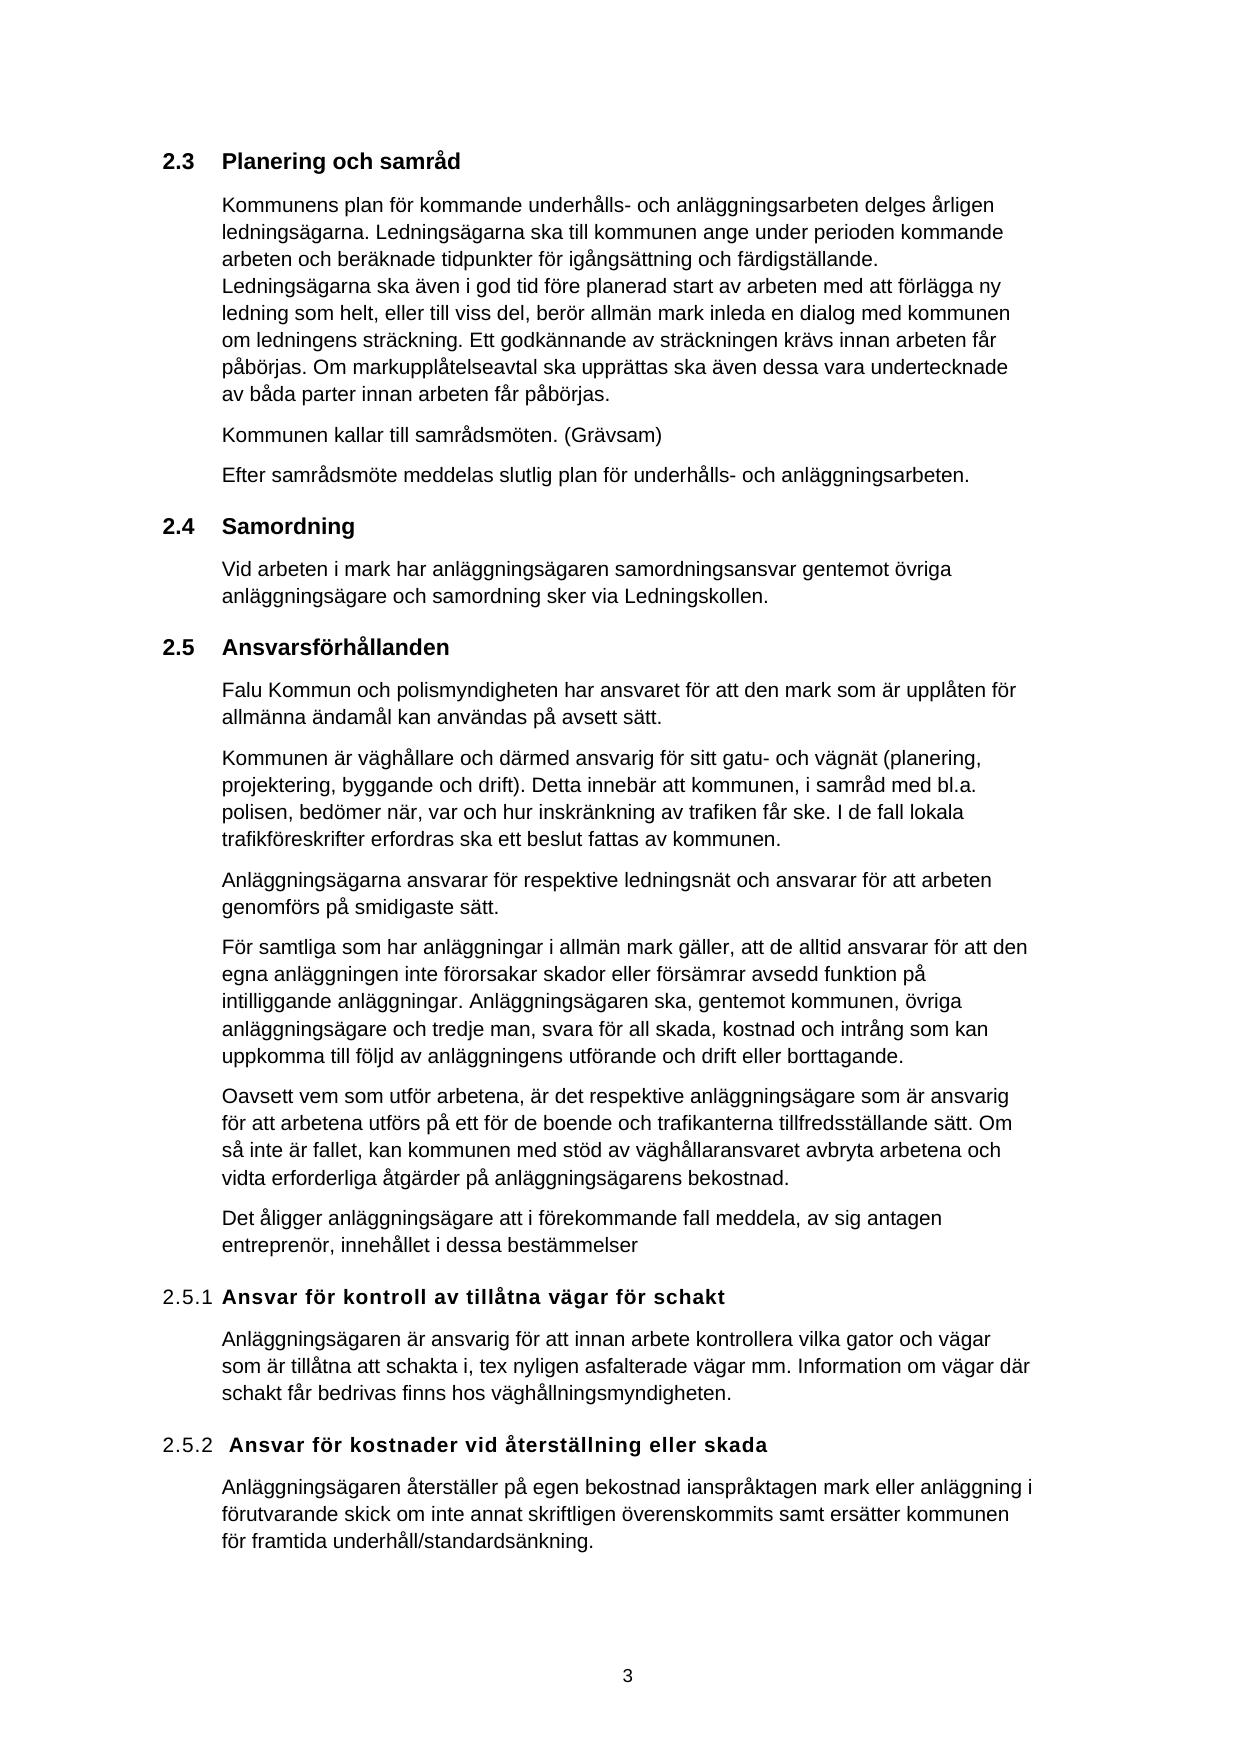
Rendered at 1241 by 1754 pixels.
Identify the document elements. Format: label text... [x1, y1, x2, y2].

text Vid arbeten i mark har anläggningsägaren samordningsansvar gentemot övriga anläggningsägare och samordning sker via Ledningskollen. [222, 554, 1033, 608]
text Oavsett vem som utför arbetena, är det respektive anläggningsägare som är ansvarig för att arbetena utförs på ett för de boende och trafikanterna tillfredsställande sätt. Om så inte är fallet, kan kommunen med stöd av väghållaransvaret avbryta arbetena och vidta erforderliga åtgärder på anläggningsägarens bekostnad. [222, 1081, 1033, 1189]
subtitle Planering och samråd [162, 148, 1033, 175]
subtitle Ansvar för kostnader vid återställning eller skada [162, 1430, 1033, 1457]
text Efter samrådsmöte meddelas slutlig plan för underhålls- och anläggningsarbeten. [222, 460, 1033, 487]
text Anläggningsägaren återställer på egen bekostnad ianspråktagen mark eller anläggning i förutvarande skick om inte annat skriftligen överenskommits samt ersätter kommunen för framtida underhåll/standardsänkning. [222, 1472, 1033, 1553]
subtitle Ansvarsförhållanden [162, 633, 1033, 660]
text Kommunen kallar till samrådsmöten. (Grävsam) [222, 419, 1033, 447]
text Anläggningsägaren är ansvarig för att innan arbete kontrollera vilka gator och vägar som är tillåtna att schakta i, tex nyligen asfalterade vägar mm. Information om vägar där schakt får bedrivas finns hos väghållningsmyndigheten. [222, 1324, 1033, 1405]
subtitle Samordning [162, 512, 1033, 539]
text Falu Kommun och polismyndigheten har ansvaret för att den mark som är upplåten för allmänna ändamål kan användas på avsett sätt. [222, 675, 1033, 729]
text Kommunen är väghållare och därmed ansvarig för sitt gatu- och vägnät (planering, projektering, byggande och drift). Detta innebär att kommunen, i samråd med bl.a. polisen, bedömer när, var och hur inskränkning av trafiken får ske. I de fall lokala trafikföreskrifter erfordras ska ett beslut fattas av kommunen. [222, 742, 1033, 851]
subtitle Ansvar för kontroll av tillåtna vägar för schakt [162, 1282, 1033, 1309]
text För samtliga som har anläggningar i allmän mark gäller, att de alltid ansvarar för att den egna anläggningen inte förorsakar skador eller försämrar avsedd funktion på intilliggande anläggningar. Anläggningsägaren ska, gentemot kommunen, övriga anläggningsägare och tredje man, svara för all skada, kostnad och intrång som kan uppkomma till följd av anläggningens utförande och drift eller borttagande. [222, 932, 1033, 1067]
text Anläggningsägarna ansvarar för respektive ledningsnät och ansvarar för att arbeten genomförs på smidigaste sätt. [222, 864, 1033, 918]
text Kommunens plan för kommande underhålls- och anläggningsarbeten delges årligen ledningsägarna. Ledningsägarna ska till kommunen ange under perioden kommande arbeten och beräknade tidpunkter för igångsättning och färdigställande. Ledningsägarna ska även i god tid före planerad start av arbeten med att förlägga ny ledning som helt, eller till viss del, berör allmän mark inleda en dialog med kommunen om ledningens sträckning. Ett godkännande av sträckningen krävs innan arbeten får påbörjas. Om markupplåtelseavtal ska upprättas ska även dessa vara undertecknade av båda parter innan arbeten får påbörjas. [222, 189, 1033, 406]
text Det åligger anläggningsägare att i förekommande fall meddela, av sig antagen entreprenör, innehållet i dessa bestämmelser [222, 1203, 1033, 1257]
